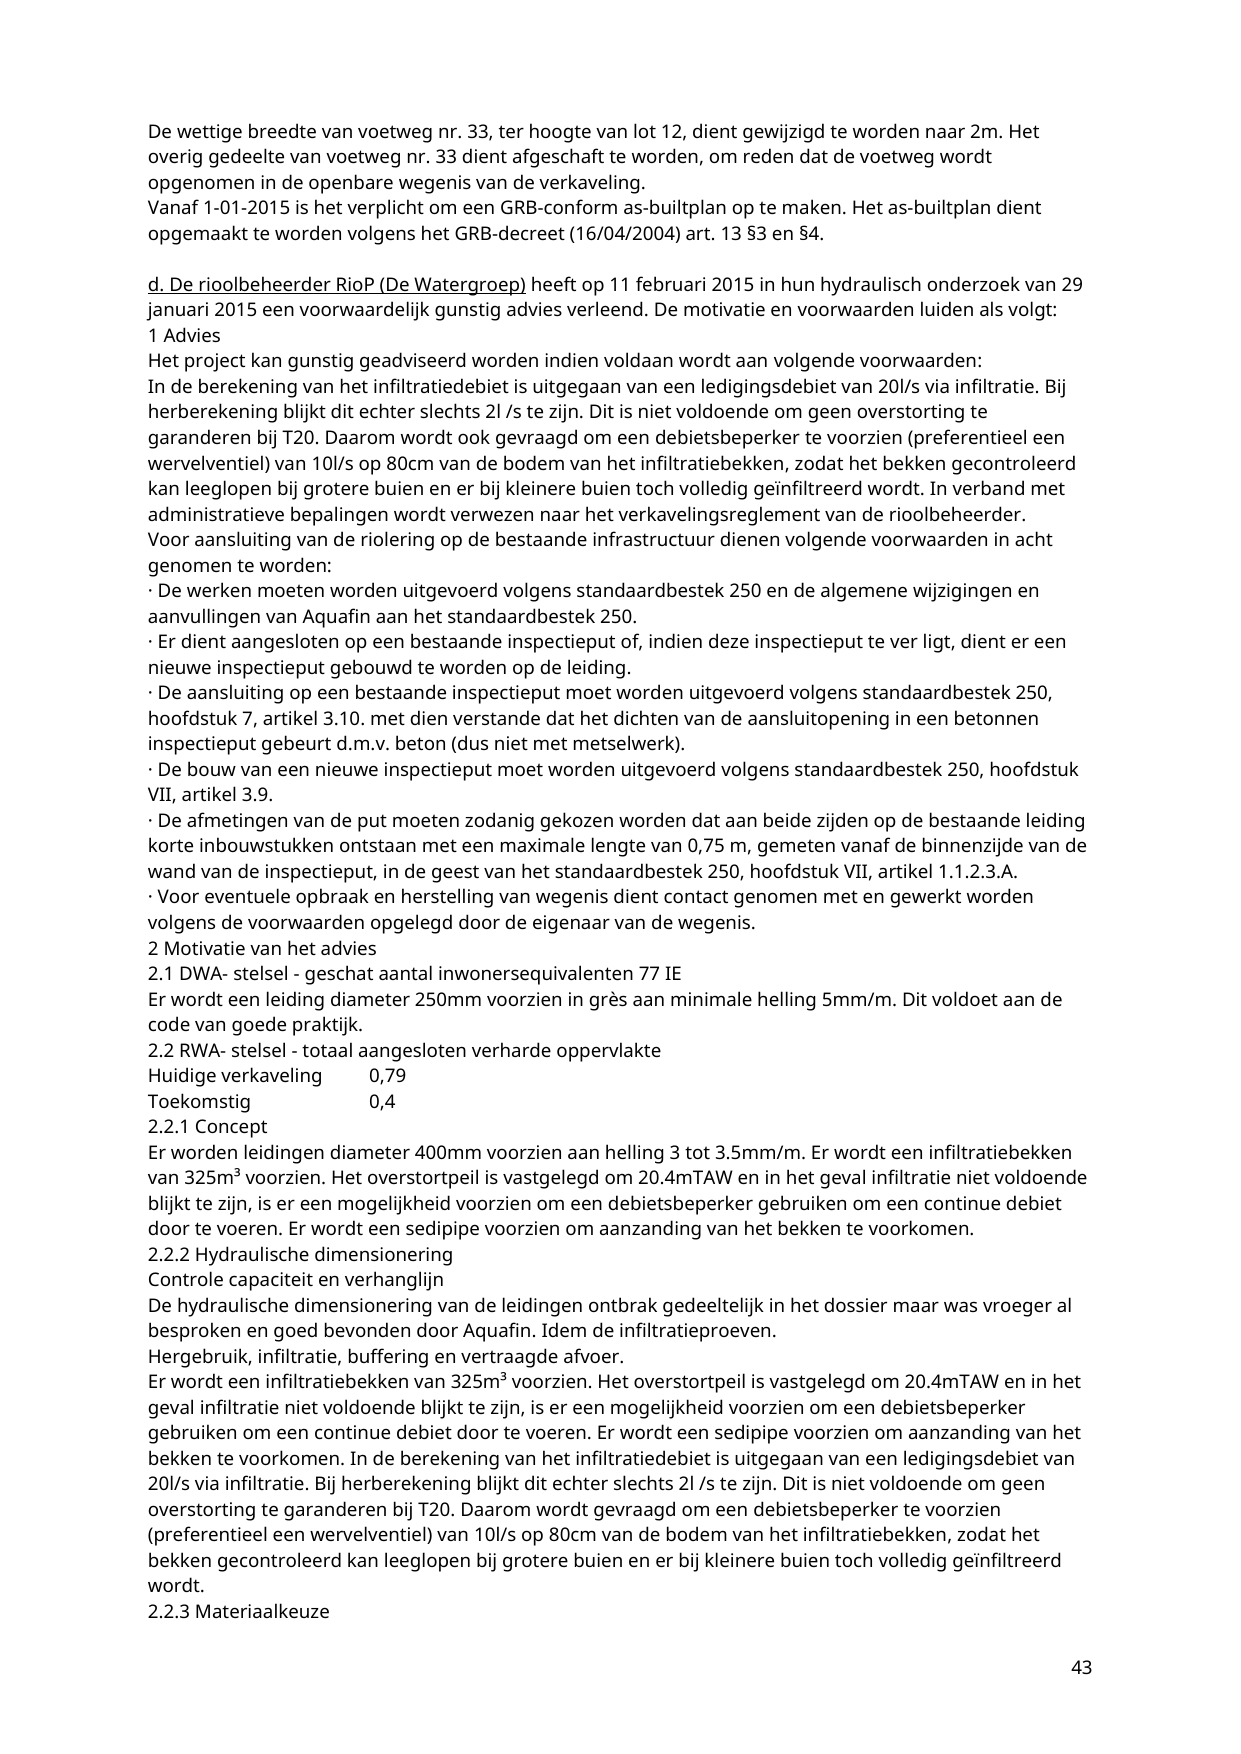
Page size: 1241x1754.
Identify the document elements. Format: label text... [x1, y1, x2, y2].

text · De afmetingen van de put moeten zodanig gekozen worden dat aan beide zijden op de bestaande leiding korte inbouwstukken ontstaan met een maximale lengte van 0,75 m, gemeten vanaf de binnenzijde van de wand van de inspectieput, in de geest van het standaardbestek 250, hoofdstuk VII, artikel 1.1.2.3.A. [148, 807, 1092, 884]
text d. De rioolbeheerder RioP (De Watergroep) heeft op 11 februari 2015 in hun hydraulisch onderzoek van 29 januari 2015 een voorwaardelijk gunstig advies verleend. De motivatie en voorwaarden luiden als volgt: [148, 271, 1092, 322]
text 2.1 DWA- stelsel - geschat aantal inwonersequivalenten 77 IE [148, 960, 1092, 986]
text 2 Motivatie van het advies [148, 935, 1092, 960]
text Vanaf 1-01-2015 is het verplicht om een GRB-conform as-builtplan op te maken. Het as-builtplan dient opgemaakt te worden volgens het GRB-decreet (16/04/2004) art. 13 §3 en §4. [148, 195, 1092, 246]
text 2.2 RWA- stelsel - totaal aangesloten verharde oppervlakte [148, 1037, 1092, 1062]
text 1 Advies [148, 322, 1092, 348]
text 2.2.2 Hydraulische dimensionering [148, 1241, 1092, 1267]
text 2.2.3 Materiaalkeuze [148, 1598, 1092, 1624]
text Toekomstig 0,4 [148, 1088, 1092, 1113]
text De hydraulische dimensionering van de leidingen ontbrak gedeeltelijk in het dossier maar was vroeger al besproken en goed bevonden door Aquafin. Idem de infiltratieproeven. [148, 1292, 1092, 1343]
text · Er dient aangesloten op een bestaande inspectieput of, indien deze inspectieput te ver ligt, dient er een nieuwe inspectieput gebouwd te worden op de leiding. [148, 628, 1092, 679]
text · De werken moeten worden uitgevoerd volgens standaardbestek 250 en de algemene wijzigingen en aanvullingen van Aquafin aan het standaardbestek 250. [148, 577, 1092, 628]
text Hergebruik, infiltratie, buffering en vertraagde afvoer. [148, 1343, 1092, 1369]
text Voor aansluiting van de riolering op de bestaande infrastructuur dienen volgende voorwaarden in acht genomen te worden: [148, 526, 1092, 577]
text Controle capaciteit en verhanglijn [148, 1267, 1092, 1292]
text · De bouw van een nieuwe inspectieput moet worden uitgevoerd volgens standaardbestek 250, hoofdstuk VII, artikel 3.9. [148, 756, 1092, 807]
text De wettige breedte van voetweg nr. 33, ter hoogte van lot 12, dient gewijzigd te worden naar 2m. Het overig gedeelte van voetweg nr. 33 dient afgeschaft te worden, om reden dat de voetweg wordt opgenomen in de openbare wegenis van de verkaveling. [148, 118, 1092, 195]
text Er worden leidingen diameter 400mm voorzien aan helling 3 tot 3.5mm/m. Er wordt een infiltratiebekken van 325m³ voorzien. Het overstortpeil is vastgelegd om 20.4mTAW en in het geval infiltratie niet voldoende blijkt te zijn, is er een mogelijkheid voorzien om een debietsbeperker gebruiken om een continue debiet door te voeren. Er wordt een sedipipe voorzien om aanzanding van het bekken te voorkomen. [148, 1139, 1092, 1241]
text Er wordt een infiltratiebekken van 325m³ voorzien. Het overstortpeil is vastgelegd om 20.4mTAW en in het geval infiltratie niet voldoende blijkt te zijn, is er een mogelijkheid voorzien om een debietsbeperker gebruiken om een continue debiet door te voeren. Er wordt een sedipipe voorzien om aanzanding van het bekken te voorkomen. In de berekening van het infiltratiedebiet is uitgegaan van een ledigingsdebiet van 20l/s via infiltratie. Bij herberekening blijkt dit echter slechts 2l /s te zijn. Dit is niet voldoende om geen overstorting te garanderen bij T20. Daarom wordt gevraagd om een debietsbeperker te voorzien (preferentieel een wervelventiel) van 10l/s op 80cm van de bodem van het infiltratiebekken, zodat het bekken gecontroleerd kan leeglopen bij grotere buien en er bij kleinere buien toch volledig geïnfiltreerd wordt. [148, 1369, 1092, 1598]
text In de berekening van het infiltratiedebiet is uitgegaan van een ledigingsdebiet van 20l/s via infiltratie. Bij herberekening blijkt dit echter slechts 2l /s te zijn. Dit is niet voldoende om geen overstorting te garanderen bij T20. Daarom wordt ook gevraagd om een debietsbeperker te voorzien (preferentieel een wervelventiel) van 10l/s op 80cm van de bodem van het infiltratiebekken, zodat het bekken gecontroleerd kan leeglopen bij grotere buien en er bij kleinere buien toch volledig geïnfiltreerd wordt. In verband met administratieve bepalingen wordt verwezen naar het verkavelingsreglement van de rioolbeheerder. [148, 373, 1092, 526]
text Het project kan gunstig geadviseerd worden indien voldaan wordt aan volgende voorwaarden: [148, 348, 1092, 373]
text · De aansluiting op een bestaande inspectieput moet worden uitgevoerd volgens standaardbestek 250, hoofdstuk 7, artikel 3.10. met dien verstande dat het dichten van de aansluitopening in een betonnen inspectieput gebeurt d.m.v. beton (dus niet met metselwerk). [148, 679, 1092, 756]
text Huidige verkaveling 0,79 [148, 1062, 1092, 1088]
text 2.2.1 Concept [148, 1113, 1092, 1139]
text · Voor eventuele opbraak en herstelling van wegenis dient contact genomen met en gewerkt worden volgens de voorwaarden opgelegd door de eigenaar van de wegenis. [148, 884, 1092, 935]
text Er wordt een leiding diameter 250mm voorzien in grès aan minimale helling 5mm/m. Dit voldoet aan de code van goede praktijk. [148, 986, 1092, 1037]
